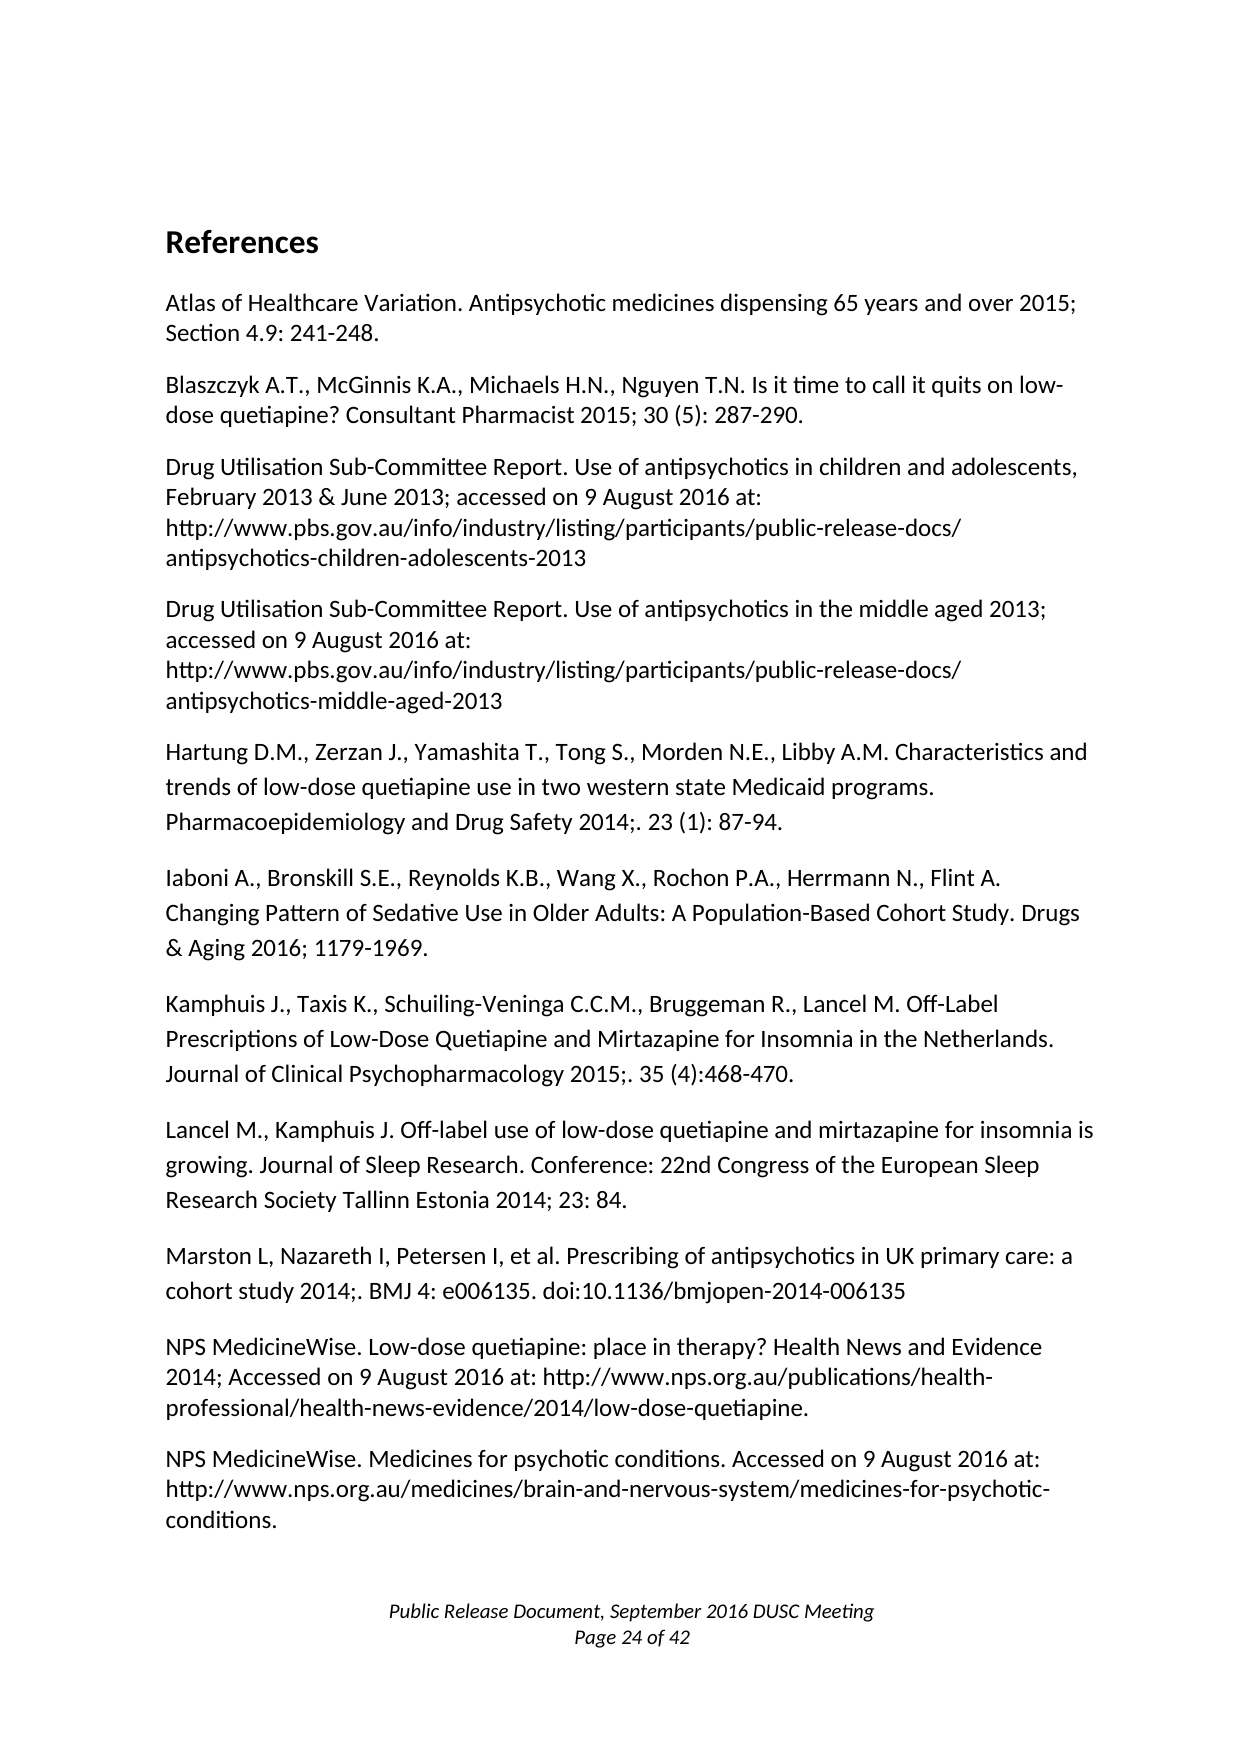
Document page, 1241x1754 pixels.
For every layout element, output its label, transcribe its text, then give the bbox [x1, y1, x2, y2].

text Drug Utilisation Sub-Committee Report. Use of antipsychotics in children and adolescents, February 2013 & June 2013; accessed on 9 August 2016 at: http://www.pbs.gov.au/info/industry/listing/participants/public-release-docs/antipsychotics-children-adolescents-2013 [165, 451, 1098, 573]
text Blaszczyk A.T., McGinnis K.A., Michaels H.N., Nguyen T.N. Is it time to call it quits on low-dose quetiapine? Consultant Pharmacist 2015; 30 (5): 287-290. [165, 369, 1098, 430]
text Lancel M., Kamphuis J. Off-label use of low-dose quetiapine and mirtazapine for insomnia is growing. Journal of Sleep Research. Conference: 22nd Congress of the European Sleep Research Society Tallinn Estonia 2014; 23: 84. [165, 1114, 1098, 1214]
text Marston L, Nazareth I, Petersen I, et al. Prescribing of antipsychotics in UK primary care: a cohort study 2014;. BMJ 4: e006135. doi:10.1136/bmjopen-2014-006135 [165, 1240, 1098, 1305]
text NPS MedicineWise. Low-dose quetiapine: place in therapy? Health News and Evidence 2014; Accessed on 9 August 2016 at: http://www.nps.org.au/publications/health-professional/health-news-evidence/2014/low-dose-quetiapine. [165, 1331, 1098, 1422]
text Drug Utilisation Sub-Committee Report. Use of antipsychotics in the middle aged 2013; accessed on 9 August 2016 at: http://www.pbs.gov.au/info/industry/listing/participants/public-release-docs/antipsychotics-middle-aged-2013 [165, 594, 1098, 716]
text NPS MedicineWise. Medicines for psychotic conditions. Accessed on 9 August 2016 at: http://www.nps.org.au/medicines/brain-and-nervous-system/medicines-for-psychotic-conditions. [165, 1443, 1098, 1535]
text Iaboni A., Bronskill S.E., Reynolds K.B., Wang X., Rochon P.A., Herrmann N., Flint A. Changing Pattern of Sedative Use in Older Adults: A Population-Based Cohort Study. Drugs & Aging 2016; 1179-1969. [165, 862, 1098, 963]
text Kamphuis J., Taxis K., Schuiling-Veninga C.C.M., Bruggeman R., Lancel M. Off-Label Prescriptions of Low-Dose Quetiapine and Mirtazapine for Insomnia in the Netherlands. Journal of Clinical Psychopharmacology 2015;. 35 (4):468-470. [165, 988, 1098, 1089]
text Atlas of Healthcare Variation. Antipsychotic medicines dispensing 65 years and over 2015; Section 4.9: 241-248. [165, 287, 1098, 348]
subtitle References [165, 221, 1098, 262]
text Hartung D.M., Zerzan J., Yamashita T., Tong S., Morden N.E., Libby A.M. Characteristics and trends of low-dose quetiapine use in two western state Medicaid programs. Pharmacoepidemiology and Drug Safety 2014;. 23 (1): 87-94. [165, 737, 1098, 837]
